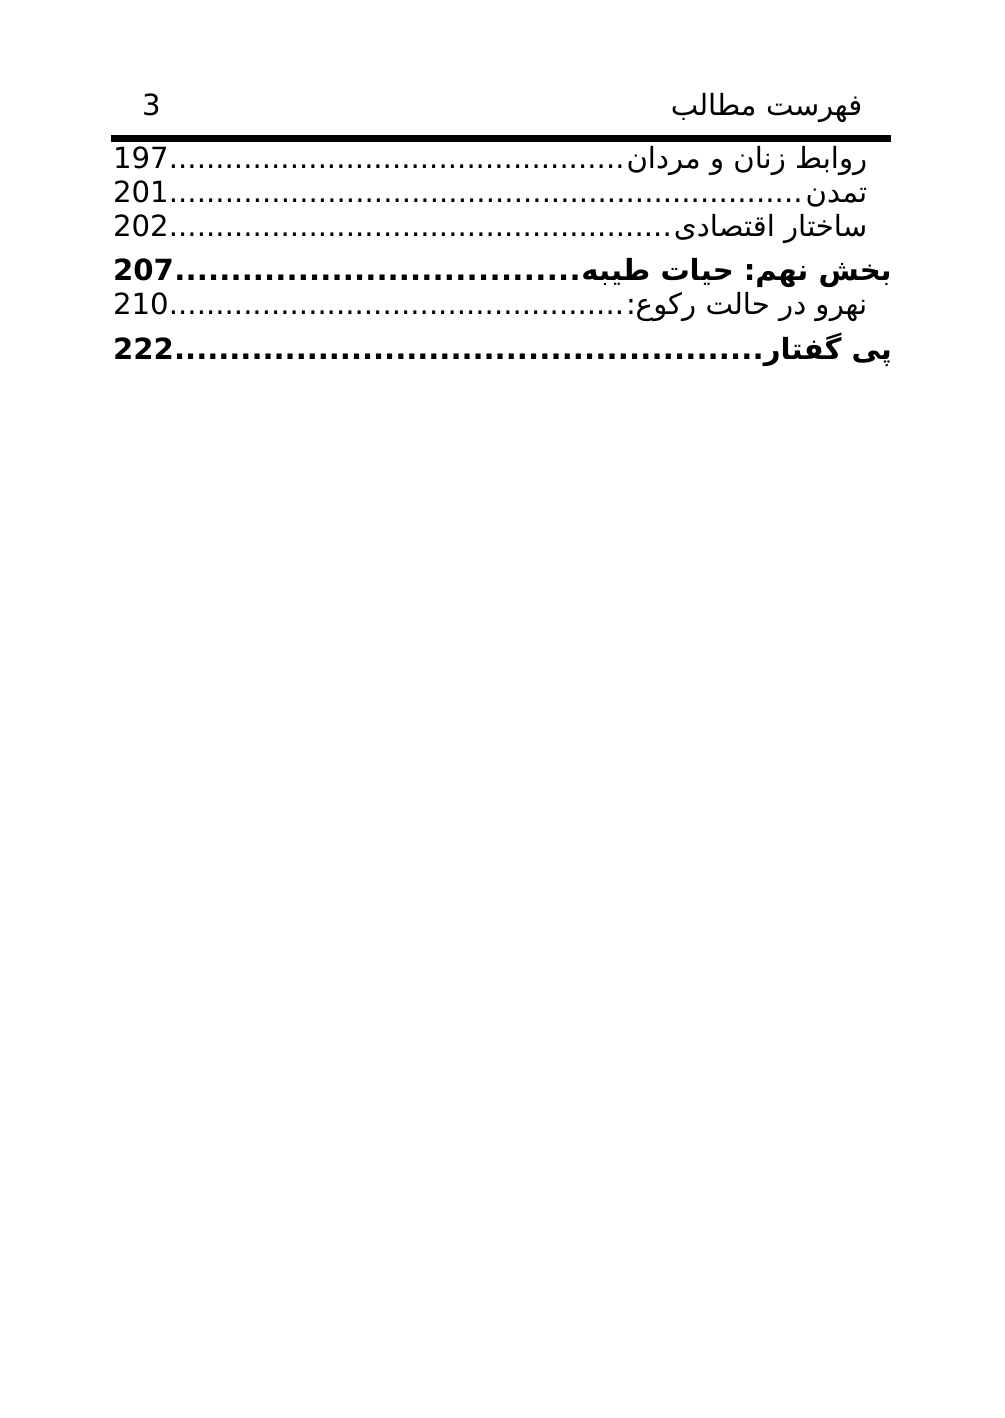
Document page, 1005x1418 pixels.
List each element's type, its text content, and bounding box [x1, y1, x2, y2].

text پی گفتار 222 [112, 332, 892, 366]
text روابط زنان و مردان 197 [112, 141, 867, 175]
text نهرو در حالت رکوع: 210 [112, 288, 867, 322]
text ساختار اقتصادی 202 [112, 209, 867, 243]
text بخش نهم: حیات طیبه 207 [112, 254, 892, 288]
text تمدن 201 [112, 175, 867, 209]
